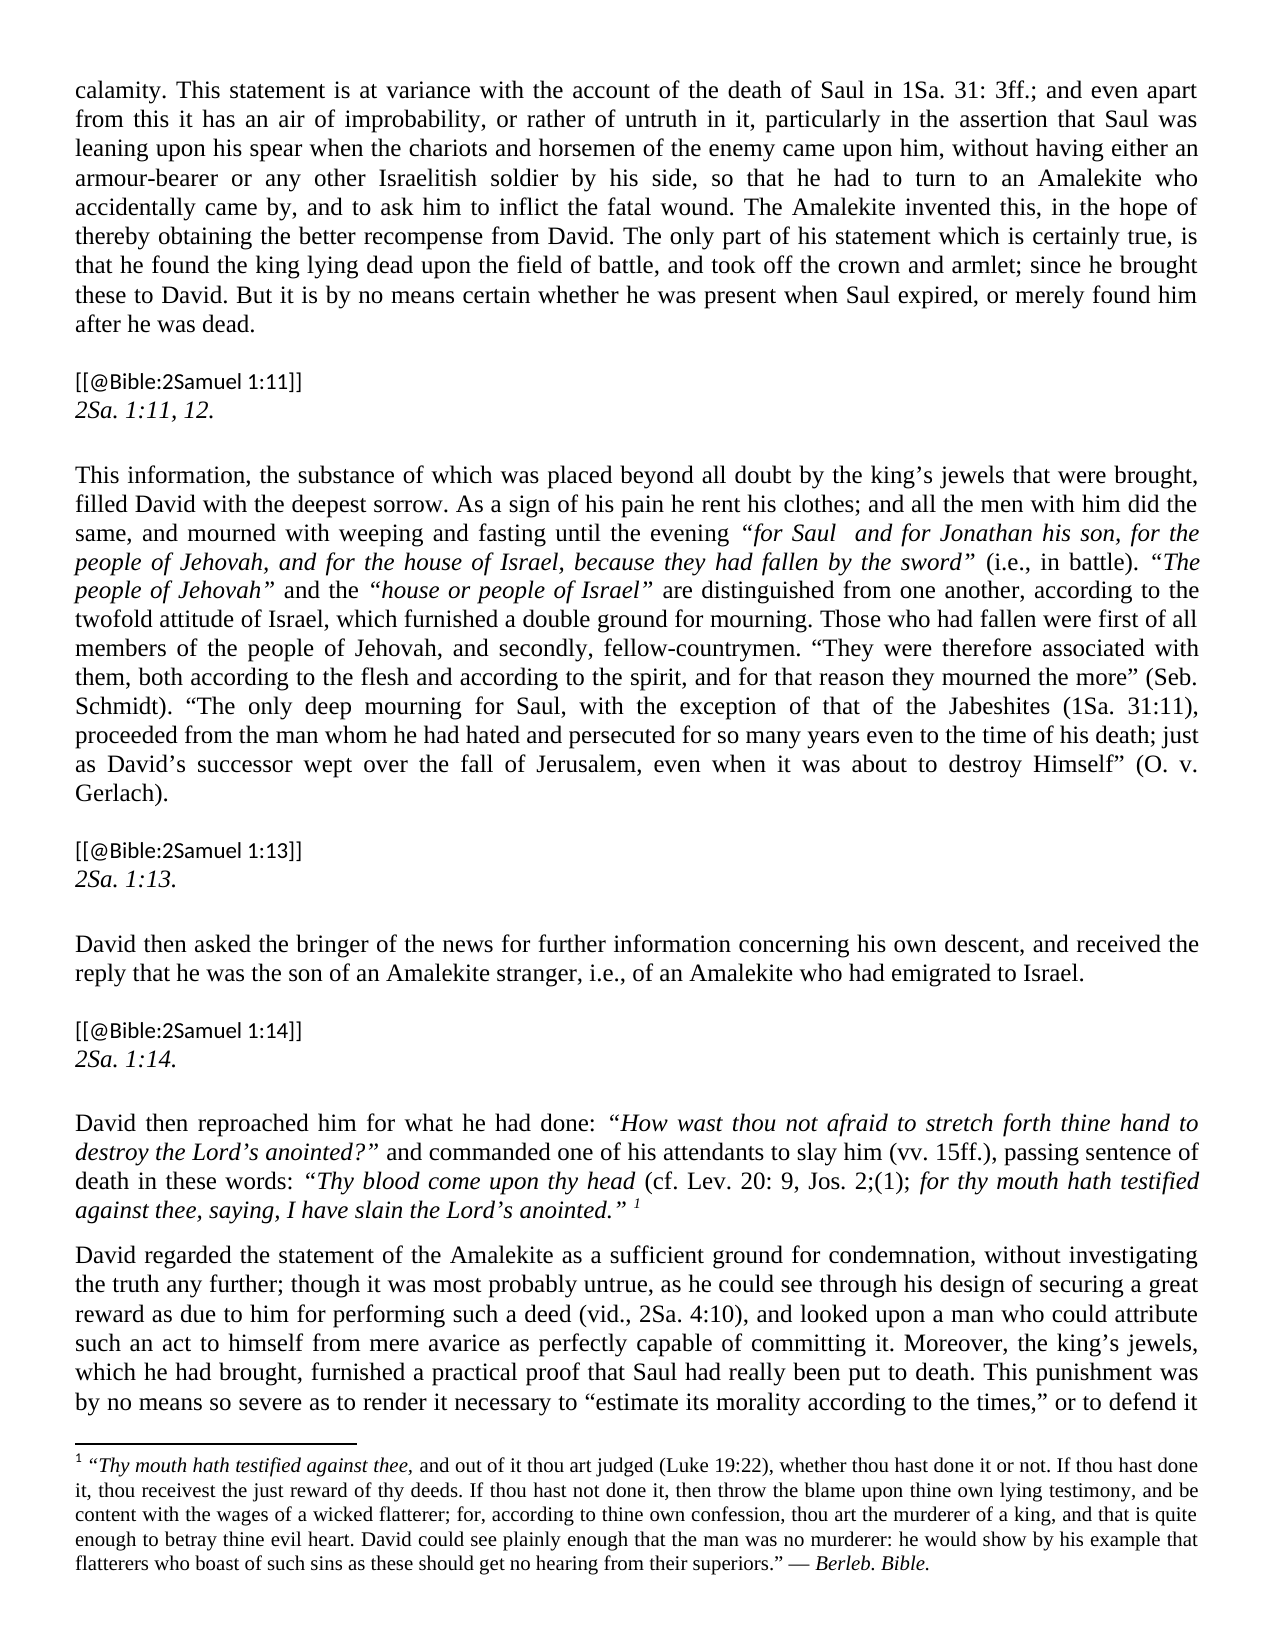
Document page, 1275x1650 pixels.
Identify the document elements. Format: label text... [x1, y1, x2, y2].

text [[@Bible:2Samuel 1:11]] [75, 367, 1200, 395]
subtitle 2Sa. 1:11, 12. [75, 396, 1200, 424]
text This information, the substance of which was placed beyond all doubt by the king’s jewels that were brought, filled David with the deepest sorrow. As a sign of his pain he rent his clothes; and all the men with him did the same, and mourned with weeping and fasting until the evening “for Saul and for Jonathan his son, for the people of Jehovah, and for the house of Israel, because they had fallen by the sword” (i.e., in battle). “The people of Jehovah” and the “house or people of Israel” are distinguished from one another, according to the twofold attitude of Israel, which furnished a double ground for mourning. Those who had fallen were first of all members of the people of Jehovah, and secondly, fellow-countrymen. “They were therefore associated with them, both according to the flesh and according to the spirit, and for that reason they mourned the more” (Seb. Schmidt). “The only deep mourning for Saul, with the exception of that of the Jabeshites (1Sa. 31:11), proceeded from the man whom he had hated and persecuted for so many years even to the time of his death; just as David’s successor wept over the fall of Jerusalem, even when it was about to destroy Himself” (O. v. Gerlach). [75, 460, 1200, 807]
text David then reproached him for what he had done: “How wast thou not afraid to stretch forth thine hand to destroy the Lord’s anointed?” and commanded one of his attendants to slay him (vv. 15ff.), passing sentence of death in these words: “Thy blood come upon thy head (cf. Lev. 20: 9, Jos. 2;(1); for thy mouth hath testified against thee, saying, I have slain the Lord’s anointed.” [75, 1108, 1200, 1224]
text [75, 1240, 1200, 1415]
text [[@Bible:2Samuel 1:13]] [75, 836, 1200, 864]
text [[@Bible:2Samuel 1:14]] [75, 1016, 1200, 1044]
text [75, 75, 1200, 338]
subtitle 2Sa. 1:13. [75, 864, 1200, 893]
subtitle 2Sa. 1:14. [75, 1044, 1200, 1073]
text David then asked the bringer of the news for further information concerning his own descent, and received the reply that he was the son of an Amalekite stranger, i.e., of an Amalekite who had emigrated to Israel. [75, 929, 1200, 987]
